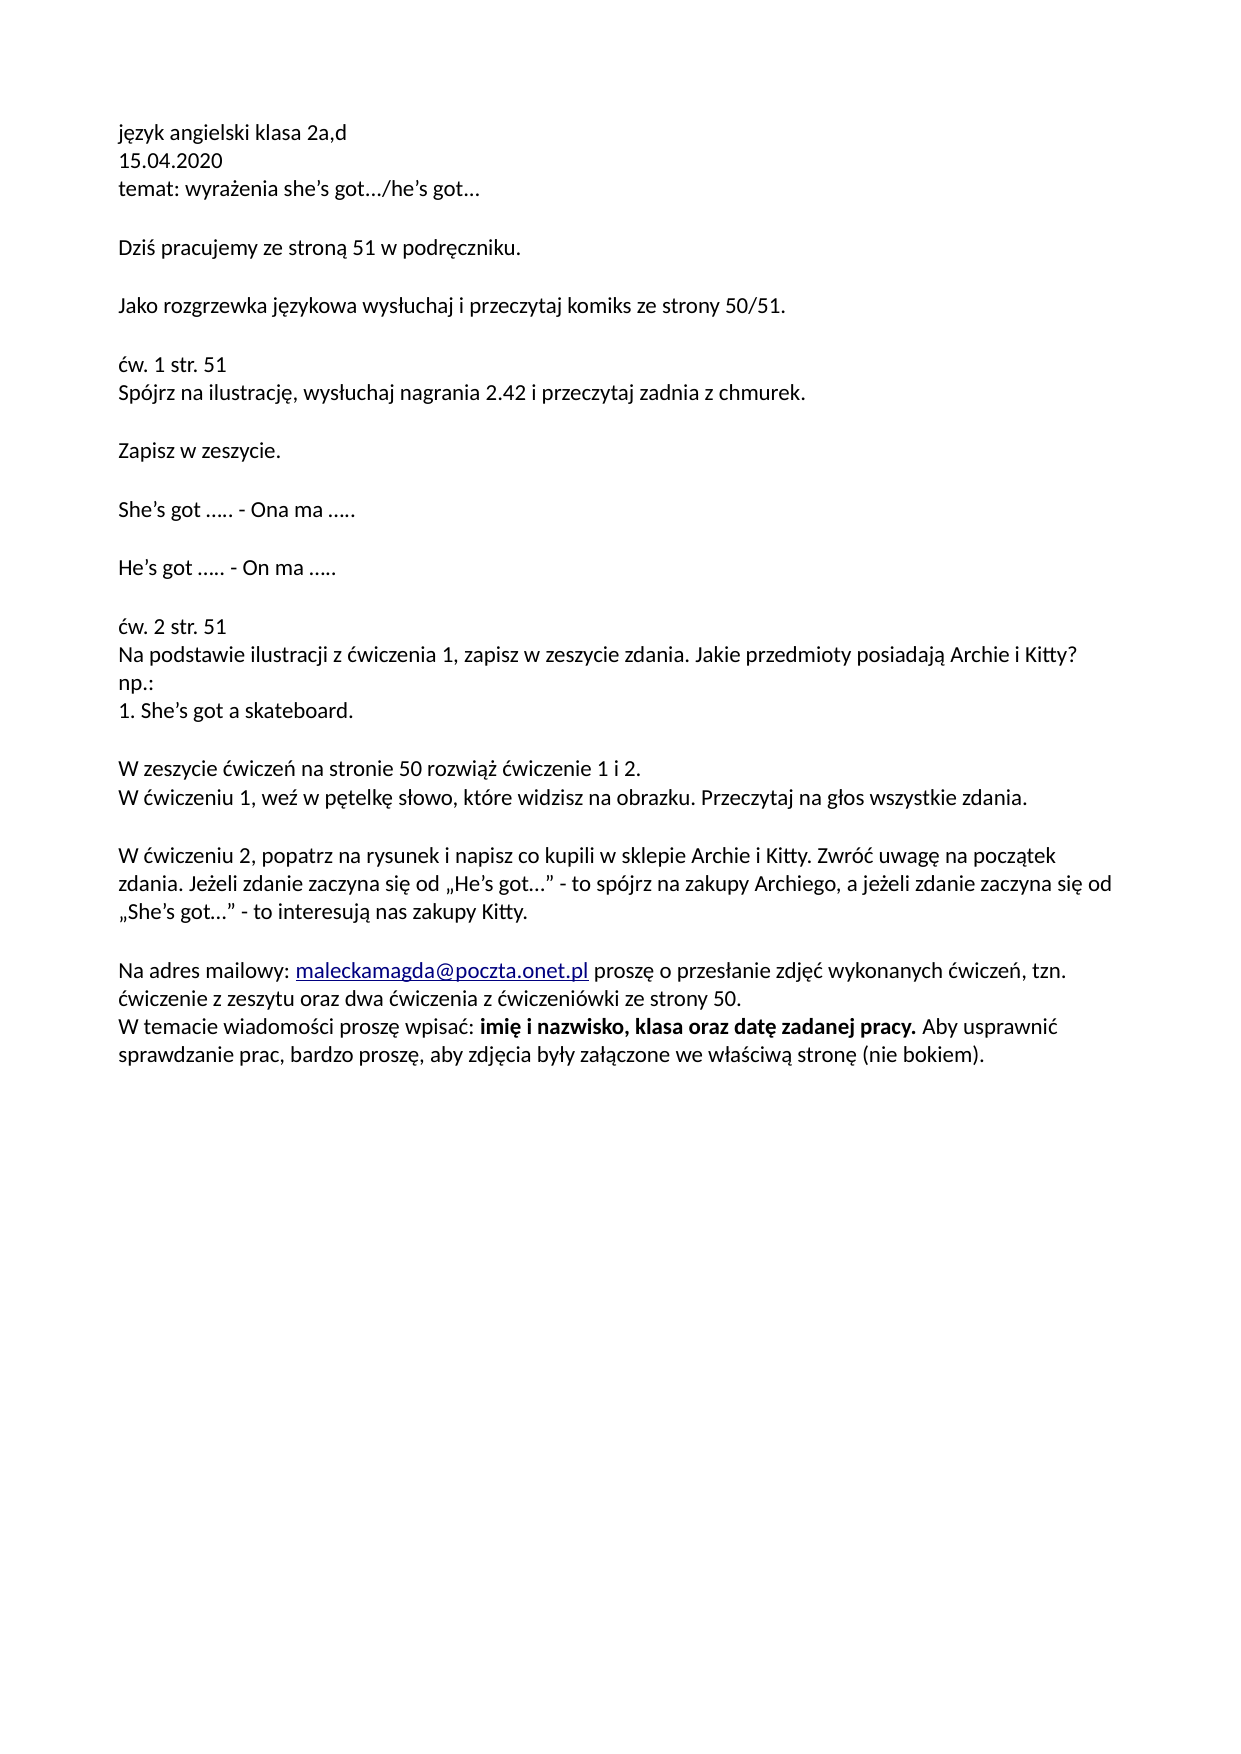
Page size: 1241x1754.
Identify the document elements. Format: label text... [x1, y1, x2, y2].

text Na adres mailowy: maleckamagda@poczta.onet.pl proszę o przesłanie zdjęć wykonanych ćwiczeń, tzn. ćwiczenie z zeszytu oraz dwa ćwiczenia z ćwiczeniówki ze strony 50. [118, 956, 1122, 1012]
text 1. She’s got a skateboard. [118, 696, 1122, 724]
text He’s got ….. - On ma ….. [118, 553, 1122, 581]
text ćw. 2 str. 51 [118, 612, 1122, 640]
text 15.04.2020 [118, 146, 1122, 174]
text W ćwiczeniu 1, weź w pętelkę słowo, które widzisz na obrazku. Przeczytaj na głos wszystkie zdania. [118, 783, 1122, 811]
text ćw. 1 str. 51 [118, 350, 1122, 378]
text Dziś pracujemy ze stroną 51 w podręczniku. [118, 233, 1122, 261]
text Na podstawie ilustracji z ćwiczenia 1, zapisz w zeszycie zdania. Jakie przedmioty posiadają Archie i Kitty? [118, 640, 1122, 668]
text W ćwiczeniu 2, popatrz na rysunek i napisz co kupili w sklepie Archie i Kitty. Zwróć uwagę na początek zdania. Jeżeli zdanie zaczyna się od „He’s got…” - to spójrz na zakupy Archiego, a jeżeli zdanie zaczyna się od „She’s got…” - to interesują nas zakupy Kitty. [118, 841, 1122, 925]
text Jako rozgrzewka językowa wysłuchaj i przeczytaj komiks ze strony 50/51. [118, 291, 1122, 319]
text Spójrz na ilustrację, wysłuchaj nagrania 2.42 i przeczytaj zadnia z chmurek. [118, 378, 1122, 406]
text She’s got ….. - Ona ma ….. [118, 495, 1122, 523]
text np.: [118, 668, 1122, 696]
text temat: wyrażenia she’s got.../he’s got... [118, 174, 1122, 202]
text W zeszycie ćwiczeń na stronie 50 rozwiąż ćwiczenie 1 i 2. [118, 754, 1122, 783]
text W temacie wiadomości proszę wpisać: imię i nazwisko, klasa oraz datę zadanej pracy. Aby usprawnić sprawdzanie prac, bardzo proszę, aby zdjęcia były załączone we właściwą stronę (nie bokiem). [118, 1012, 1122, 1068]
text Zapisz w zeszycie. [118, 436, 1122, 464]
text język angielski klasa 2a,d [118, 118, 1122, 146]
